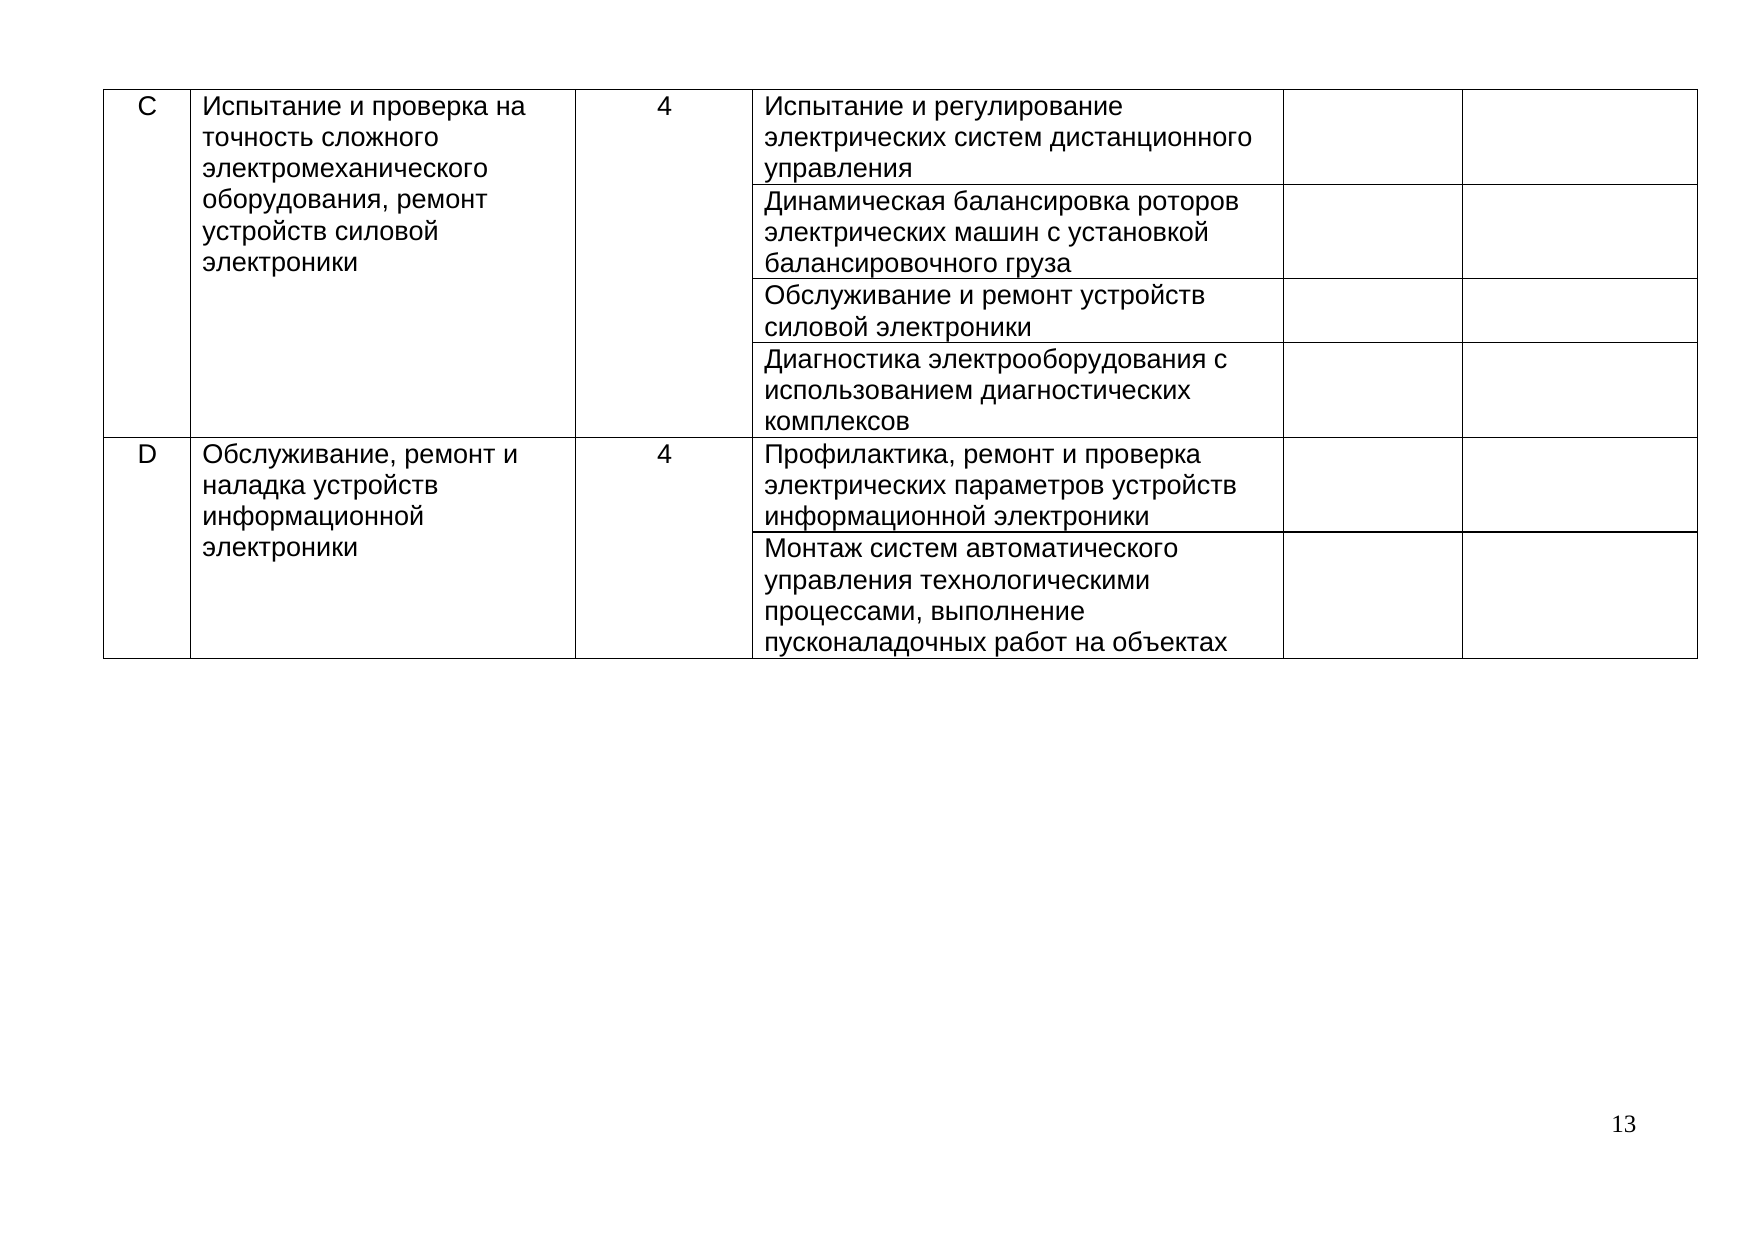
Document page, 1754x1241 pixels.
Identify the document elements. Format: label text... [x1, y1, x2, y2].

table_cell [1463, 343, 1697, 437]
table_cell [1463, 90, 1697, 183]
table_cell [1463, 279, 1697, 342]
table_cell D [104, 438, 190, 657]
table_cell 4 [576, 90, 752, 437]
table_cell Обслуживание, ремонт и наладка устройств информационной электроники [191, 438, 575, 657]
table_cell [1284, 279, 1462, 342]
table_cell [1463, 185, 1697, 278]
table_cell Монтаж систем автоматического управления технологическими процессами, выполнение пусконаладочных работ на объектах [753, 533, 1283, 657]
table_cell С [104, 90, 190, 437]
table_cell Обслуживание и ремонт устройств силовой электроники [753, 279, 1283, 342]
table_cell [1463, 533, 1697, 657]
table_cell [1284, 533, 1462, 657]
table_cell [1463, 438, 1697, 531]
table_cell Профилактика, ремонт и проверка электрических параметров устройств информационной электроники [753, 438, 1283, 531]
table_cell [1284, 185, 1462, 278]
table_cell [1284, 343, 1462, 437]
table_cell Испытание и проверка на точность сложного электромеханического оборудования, ремонт устройств силовой электроники [191, 90, 575, 437]
table_cell Динамическая балансировка роторов электрических машин с установкой балансировочного груза [753, 185, 1283, 278]
table_cell [1284, 438, 1462, 531]
table_cell Испытание и регулирование электрических систем дистанционного управления [753, 90, 1283, 183]
table_cell [1284, 90, 1462, 183]
table_cell 4 [576, 438, 752, 657]
table_cell Диагностика электрооборудования с использованием диагностических комплексов [753, 343, 1283, 437]
